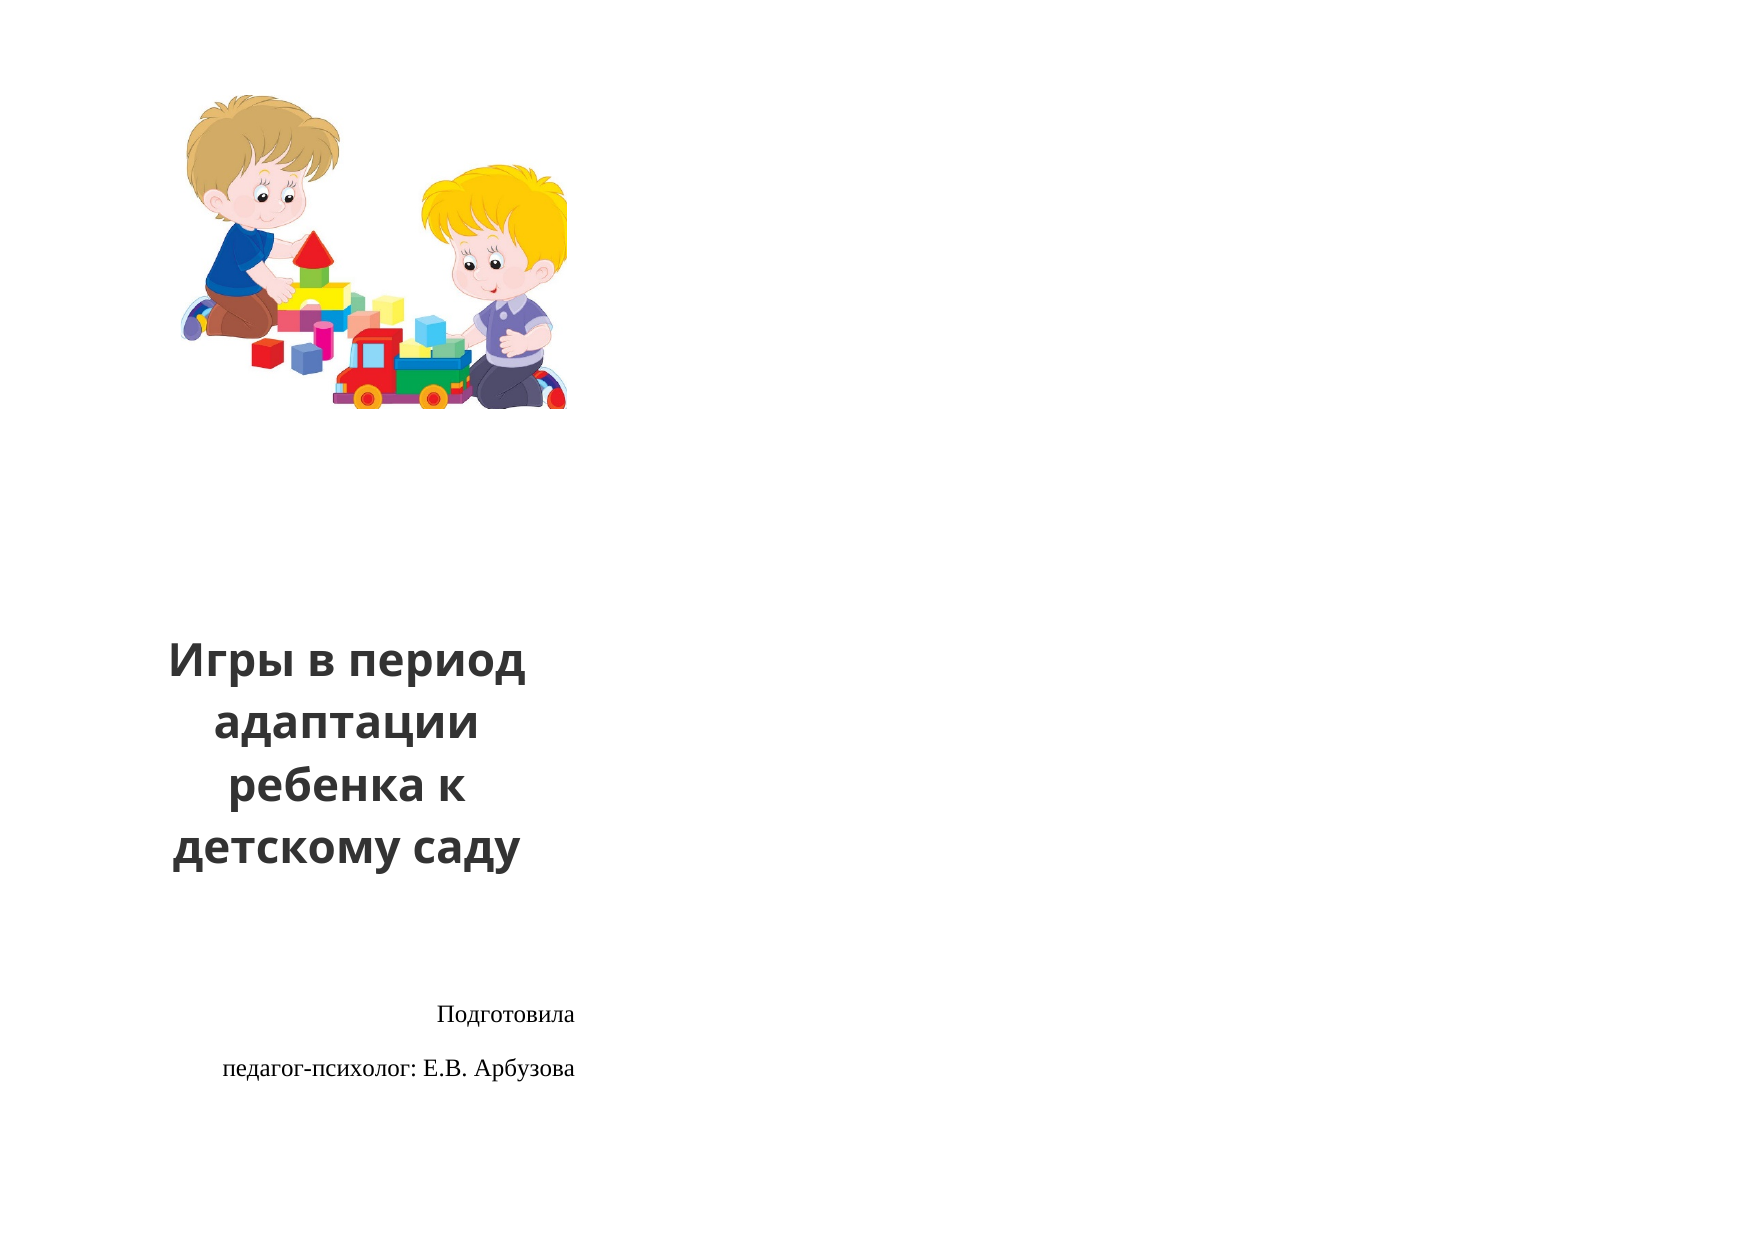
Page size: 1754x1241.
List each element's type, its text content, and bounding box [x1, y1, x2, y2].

text Подготовила [118, 999, 575, 1028]
text Игры в период адаптации ребенка к детскому саду [118, 627, 575, 877]
picture [179, 95, 567, 408]
text педагог-психолог: Е.В. Арбузова [118, 1053, 575, 1082]
